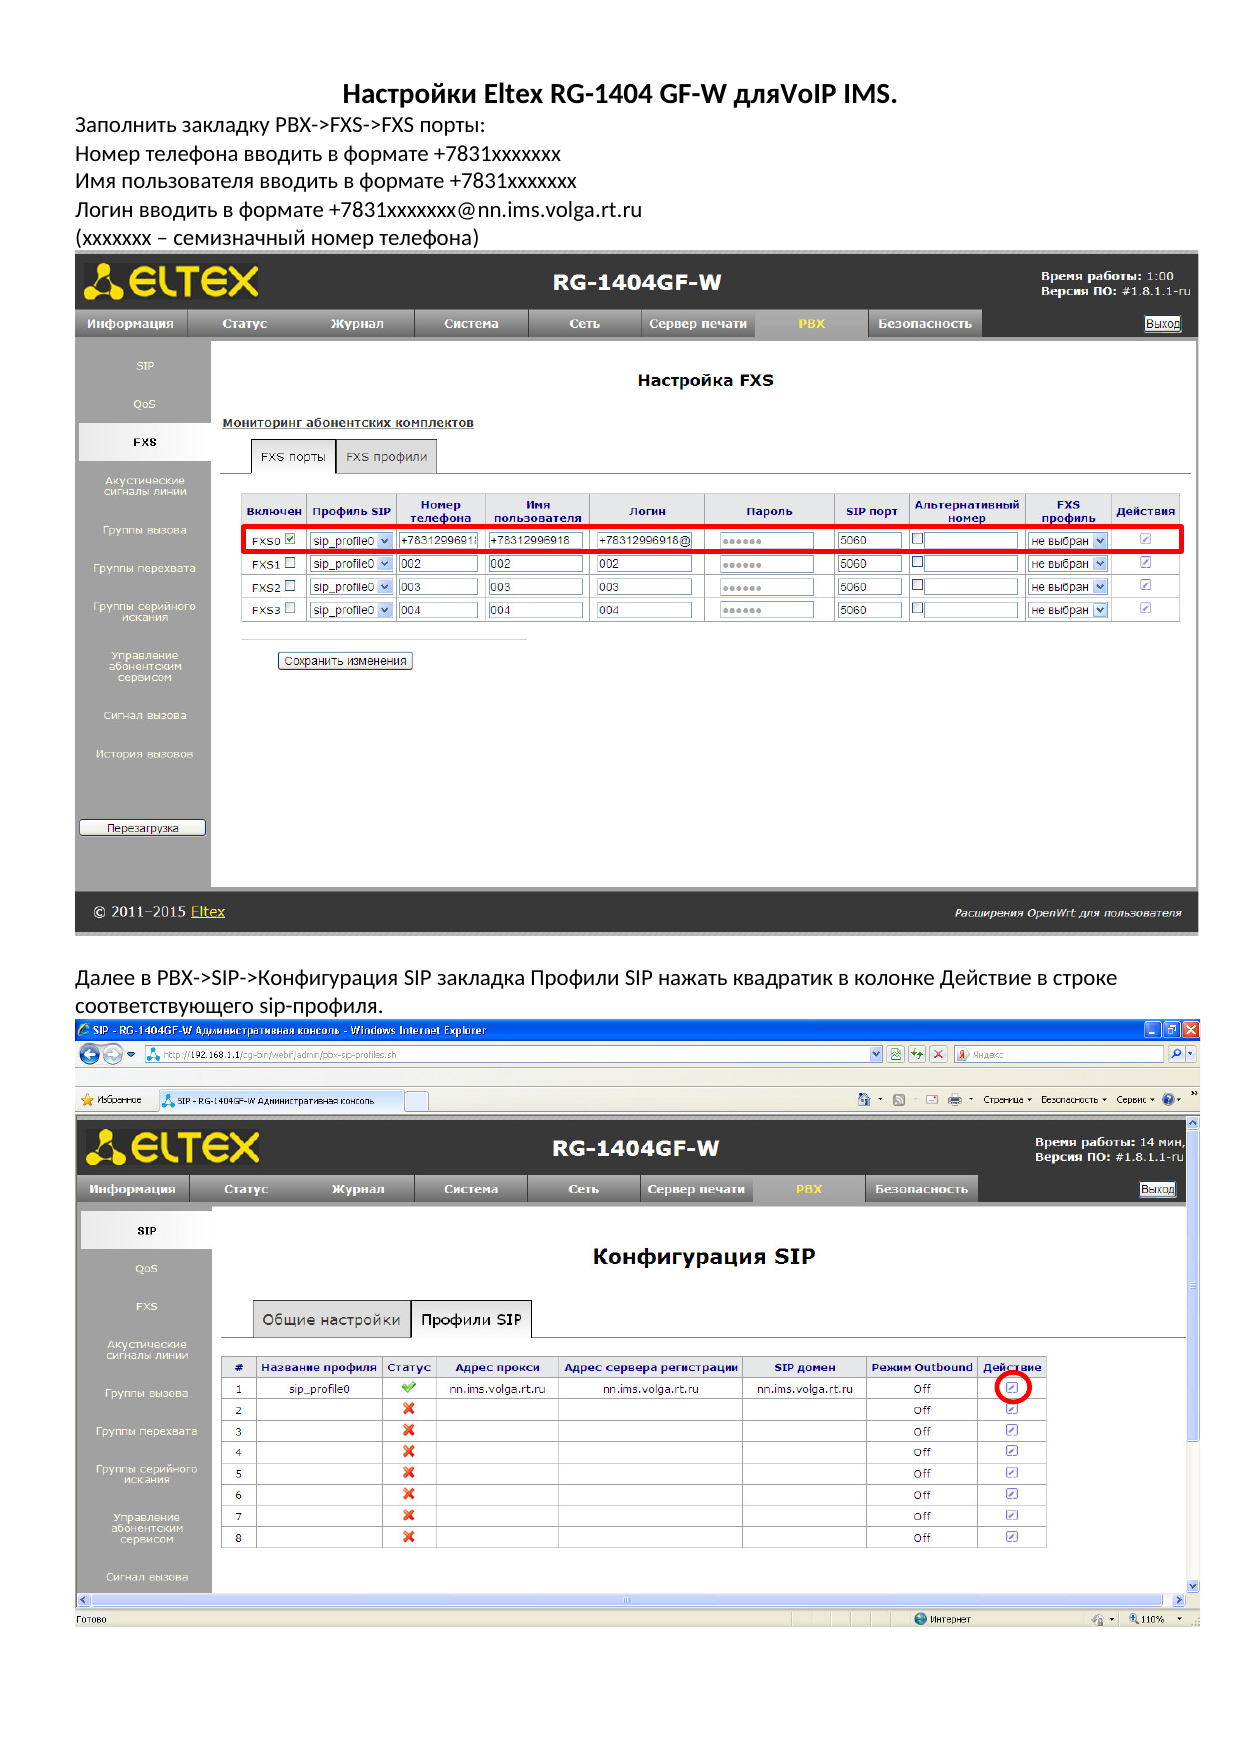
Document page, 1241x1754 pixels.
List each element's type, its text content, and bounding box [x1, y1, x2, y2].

text Номер телефона вводить в формате +7831ххххххх [75, 139, 1165, 167]
text (ххххххх – семизначный номер телефона) [75, 223, 1165, 250]
picture [75, 1019, 1200, 1627]
picture [75, 250, 1199, 936]
text Логин вводить в формате +7831ххххххх@nn.ims.volga.rt.ru [75, 195, 1165, 223]
text Далее в PBX->SIP->Конфигурация SIP закладка Профили SIP нажать квадратик в колонке Действие в строке соответствующего sip-профиля. [75, 963, 1165, 1019]
text Заполнить закладку PBX->FXS->FXS порты: [75, 111, 1165, 139]
text Имя пользователя вводить в формате +7831ххххххх [75, 167, 1165, 195]
text Настройки Eltex RG-1404 GF-W дляVoIP IMS. [75, 75, 1165, 111]
